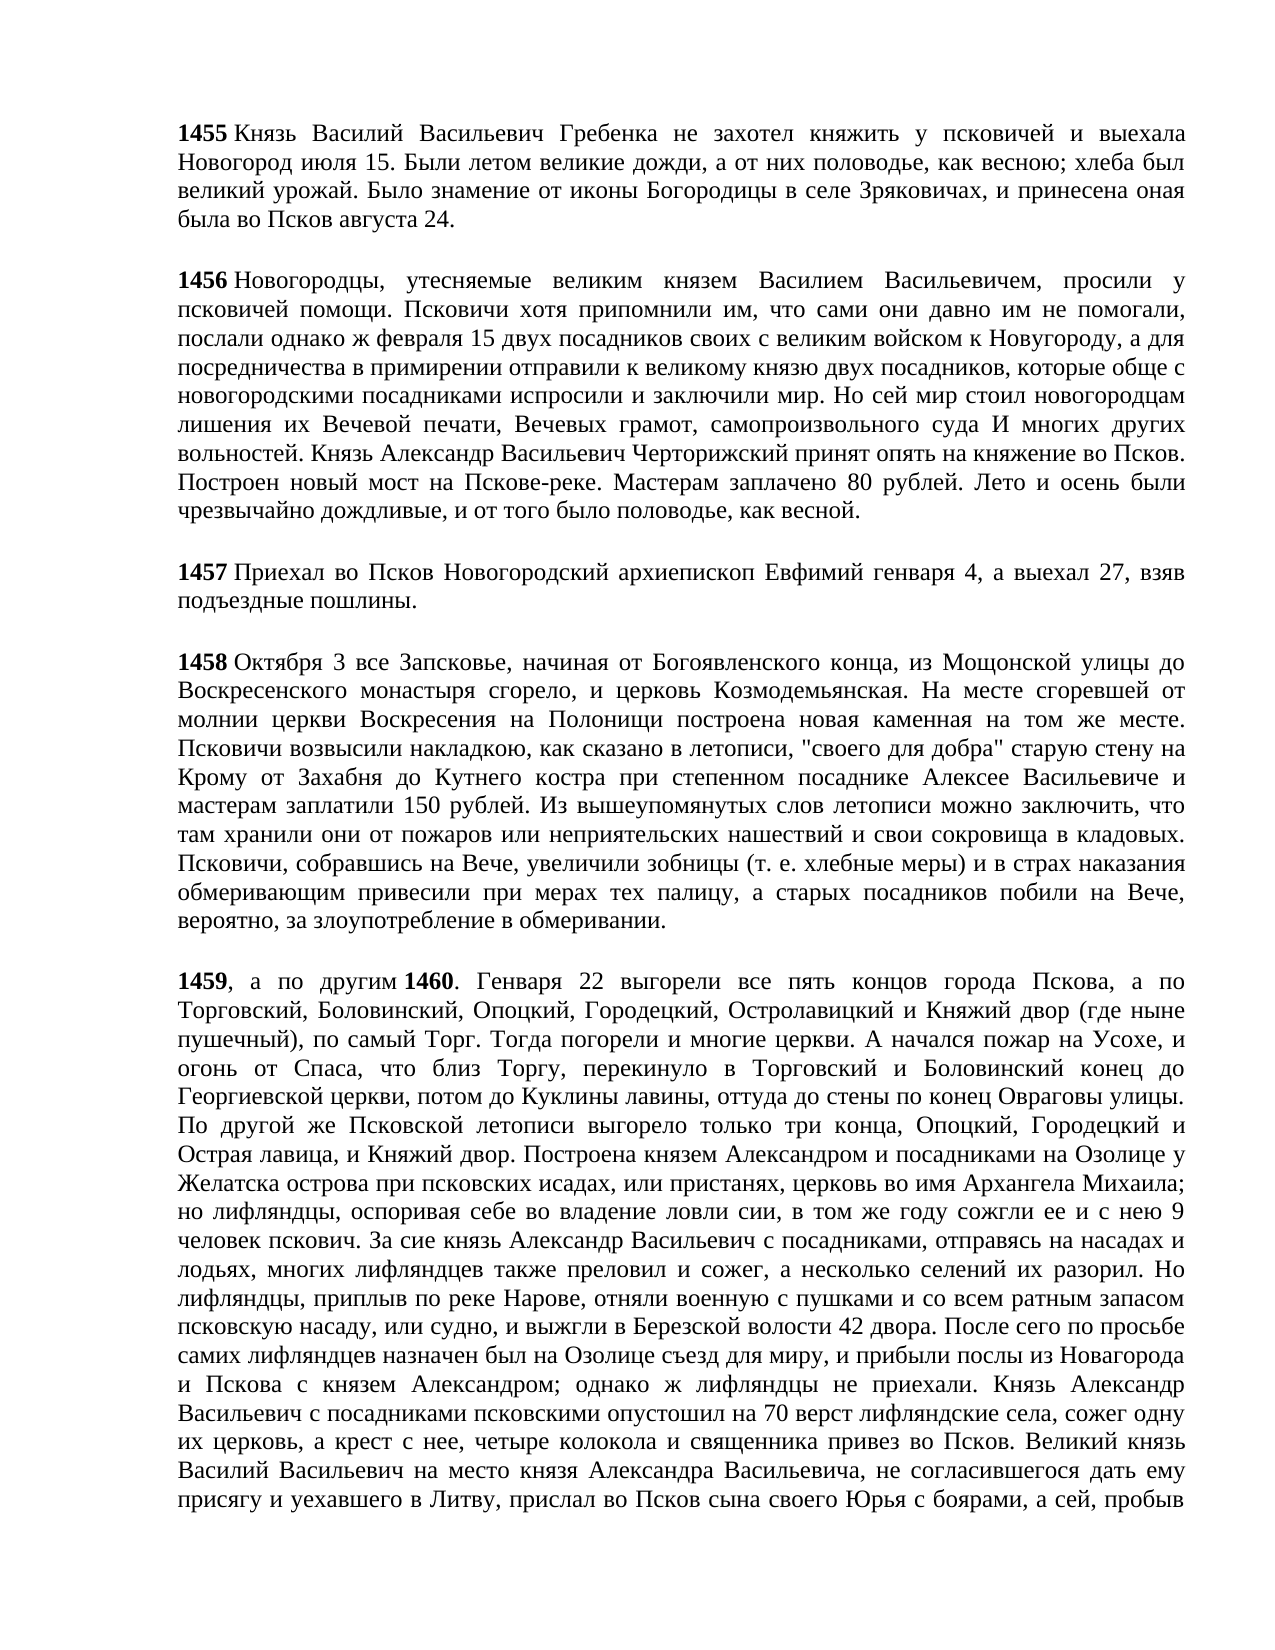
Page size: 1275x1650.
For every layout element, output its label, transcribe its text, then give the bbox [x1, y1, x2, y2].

text 1456 Новогородцы, утесняемые великим князем Василием Васильевичем, просили у псковичей помощи. Псковичи хотя припомнили им, что сами они давно им не помогали, послали однако ж февраля 15 двух посадников своих с великим войском к Новугороду, а для посредничества в примирении отправили к великому князю двух посадников, которые обще с новогородскими посадниками испросили и заключили мир. Но сей мир стоил новогородцам лишения их Вечевой печати, Вечевых грамот, самопроизвольного суда И многих других вольностей. Князь Александр Васильевич Черторижский принят опять на княжение во Псков. Построен новый мост на Пскове-реке. Мастерам заплачено 80 рублей. Лето и осень были чрезвычайно дождливые, и от того было половодье, как весной. [177, 266, 1186, 524]
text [177, 966, 1186, 1513]
text 1458 Октября 3 все Запсковье, начиная от Богоявленского конца, из Мощонской улицы до Воскресенского монастыря сгорело, и церковь Козмодемьянская. На месте сгоревшей от молнии церкви Воскресения на Полонищи построена новая каменная на том же месте. Псковичи возвысили накладкою, как сказано в летописи, "своего для добра" старую стену на Крому от Захабня до Кутнего костра при степенном посаднике Алексее Васильевиче и мастерам заплатили 150 рублей. Из вышеупомянутых слов летописи можно заключить, что там хранили они от пожаров или неприятельских нашествий и свои сокровища в кладовых. Псковичи, собравшись на Вече, увеличили зобницы (т. е. хлебные меры) и в страх наказания обмеривающим привесили при мерах тех палицу, а старых посадников побили на Вече, вероятно, за злоупотребление в обмеривании. [177, 647, 1186, 934]
text 1457 Приехал во Псков Новогородский архиепископ Евфимий генваря 4, а выехал 27, взяв подъездные пошлины. [177, 557, 1186, 614]
text 1455 Князь Василий Васильевич Гребенка не захотел княжить у псковичей и выехала Новогород июля 15. Были летом великие дожди, а от них половодье, как весною; хлеба был великий урожай. Было знамение от иконы Богородицы в селе Зряковичах, и принесена оная была во Псков августа 24. [177, 118, 1186, 233]
